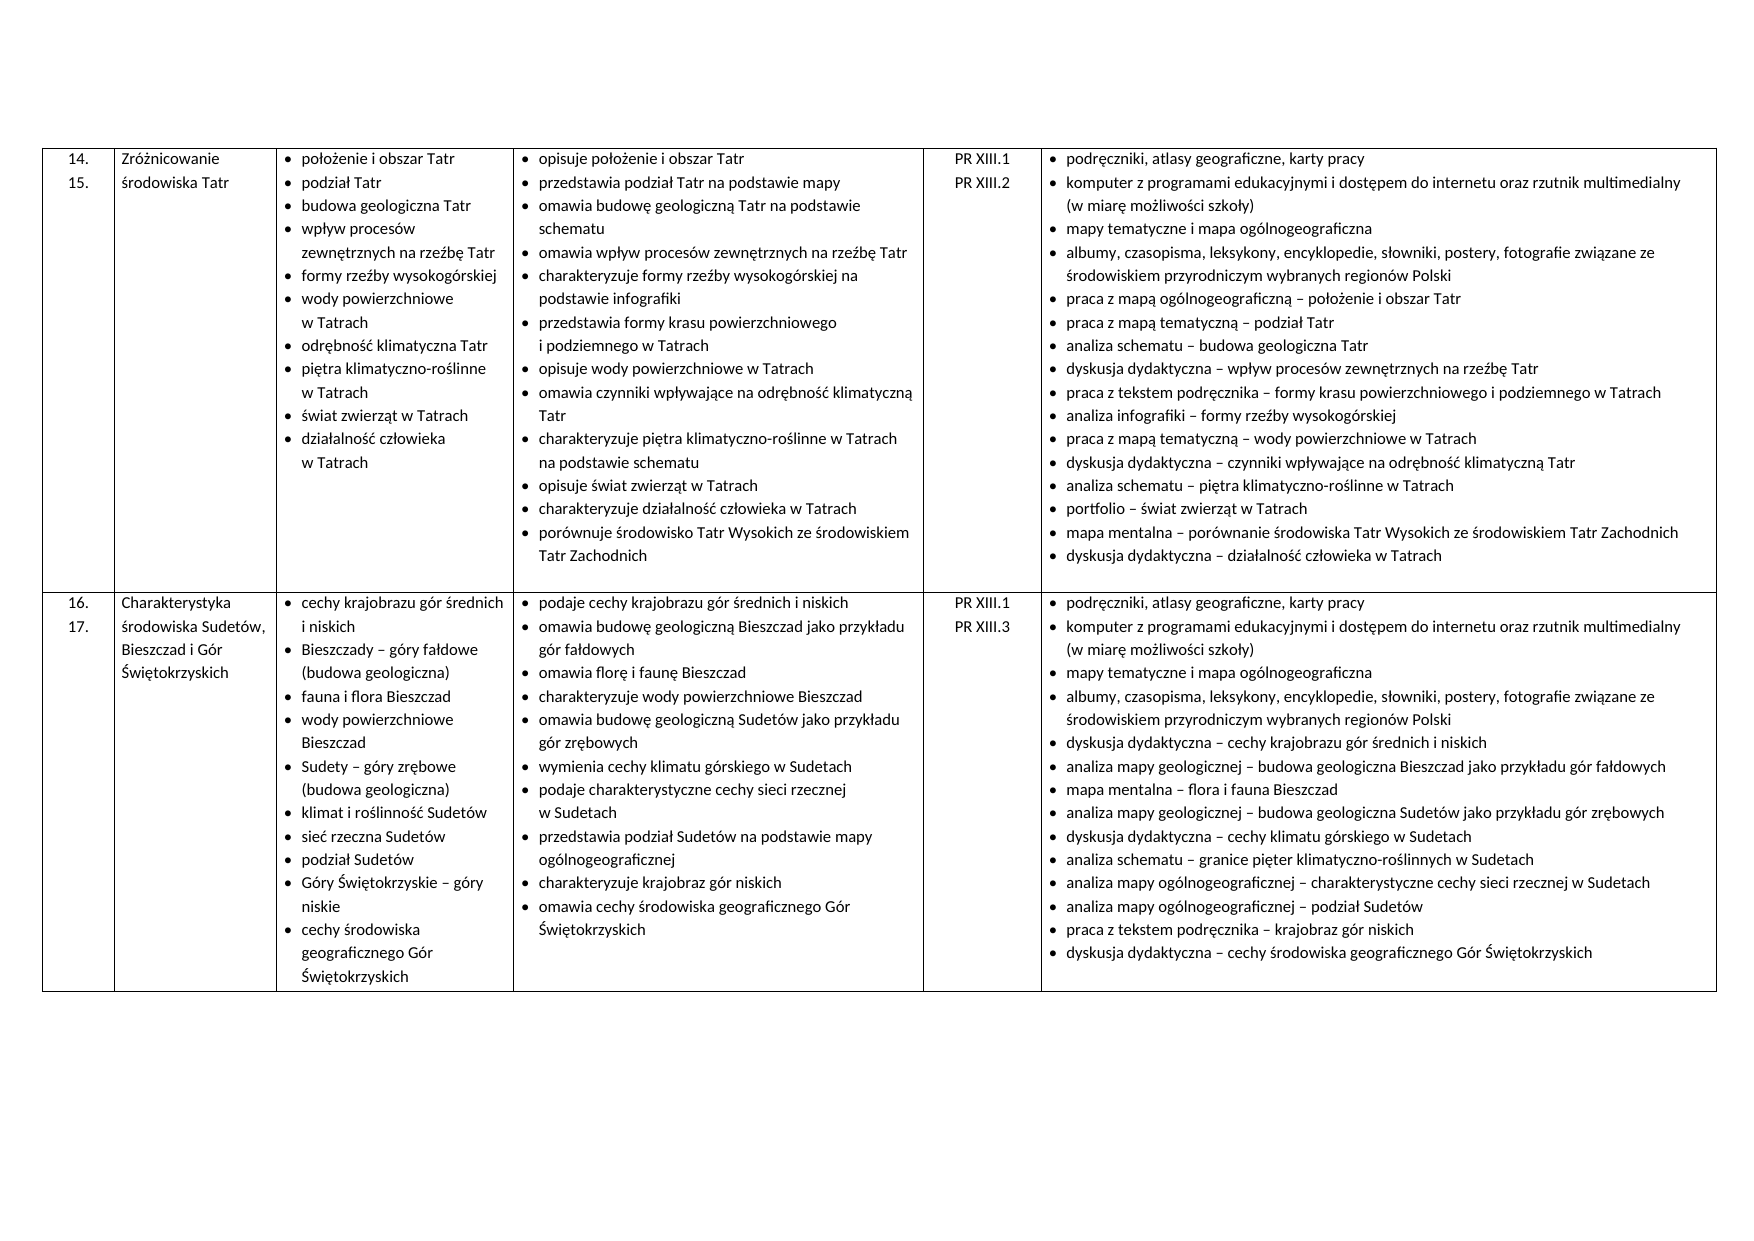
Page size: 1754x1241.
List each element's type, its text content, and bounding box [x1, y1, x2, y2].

table_cell cechy krajobrazu gór średnich i niskich Bieszczady – góry fałdowe (budowa geologiczna) fauna i flora Bieszczad wody powierzchniowe Bieszczad Sudety – góry zrębowe (budowa geologiczna) klimat i roślinność Sudetów sieć rzeczna Sudetów podział Sudetów Góry Świętokrzyskie – góry niskie cechy środowiska geograficznego Gór Świętokrzyskich [277, 593, 513, 991]
table_cell położenie i obszar Tatr podział Tatr budowa geologiczna Tatr wpływ procesów zewnętrznych na rzeźbę Tatr formy rzeźby wysokogórskiej wody powierzchniowe w Tatrach odrębność klimatyczna Tatr piętra klimatyczno-roślinne w Tatrach świat zwierząt w Tatrach działalność człowieka w Tatrach [277, 149, 513, 592]
table_cell podręczniki, atlasy geograficzne, karty pracy komputer z programami edukacyjnymi i dostępem do internetu oraz rzutnik multimedialny (w miarę możliwości szkoły) mapy tematyczne i mapa ogólnogeograficzna albumy, czasopisma, leksykony, encyklopedie, słowniki, postery, fotografie związane ze środowiskiem przyrodniczym wybranych regionów Polski dyskusja dydaktyczna – cechy krajobrazu gór średnich i niskich analiza mapy geologicznej – budowa geologiczna Bieszczad jako przykładu gór fałdowych mapa mentalna – flora i fauna Bieszczad analiza mapy geologicznej – budowa geologiczna Sudetów jako przykładu gór zrębowych dyskusja dydaktyczna – cechy klimatu górskiego w Sudetach analiza schematu – granice pięter klimatyczno-roślinnych w Sudetach analiza mapy ogólnogeograficznej – charakterystyczne cechy sieci rzecznej w Sudetach analiza mapy ogólnogeograficznej – podział Sudetów praca z tekstem podręcznika – krajobraz gór niskich dyskusja dydaktyczna – cechy środowiska geograficznego Gór Świętokrzyskich [1042, 593, 1716, 991]
table_cell 14. 15. [43, 149, 114, 592]
table_cell podaje cechy krajobrazu gór średnich i niskich omawia budowę geologiczną Bieszczad jako przykładu gór fałdowych omawia florę i faunę Bieszczad charakteryzuje wody powierzchniowe Bieszczad omawia budowę geologiczną Sudetów jako przykładu gór zrębowych wymienia cechy klimatu górskiego w Sudetach podaje charakterystyczne cechy sieci rzecznej w Sudetach przedstawia podział Sudetów na podstawie mapy ogólnogeograficznej charakteryzuje krajobraz gór niskich omawia cechy środowiska geograficznego Gór Świętokrzyskich [514, 593, 923, 991]
table_cell podręczniki, atlasy geograficzne, karty pracy komputer z programami edukacyjnymi i dostępem do internetu oraz rzutnik multimedialny (w miarę możliwości szkoły) mapy tematyczne i mapa ogólnogeograficzna albumy, czasopisma, leksykony, encyklopedie, słowniki, postery, fotografie związane ze środowiskiem przyrodniczym wybranych regionów Polski praca z mapą ogólnogeograficzną – położenie i obszar Tatr praca z mapą tematyczną – podział Tatr analiza schematu – budowa geologiczna Tatr dyskusja dydaktyczna – wpływ procesów zewnętrznych na rzeźbę Tatr praca z tekstem podręcznika – formy krasu powierzchniowego i podziemnego w Tatrach analiza infografiki – formy rzeźby wysokogórskiej praca z mapą tematyczną – wody powierzchniowe w Tatrach dyskusja dydaktyczna – czynniki wpływające na odrębność klimatyczną Tatr analiza schematu – piętra klimatyczno-roślinne w Tatrach portfolio – świat zwierząt w Tatrach mapa mentalna – porównanie środowiska Tatr Wysokich ze środowiskiem Tatr Zachodnich dyskusja dydaktyczna – działalność człowieka w Tatrach [1042, 149, 1716, 592]
table_cell Charakterystyka środowiska Sudetów, Bieszczad i Gór Świętokrzyskich [115, 593, 276, 991]
table_cell PR XIII.1 PR XIII.3 [924, 593, 1041, 991]
table_cell PR XIII.1 PR XIII.2 [924, 149, 1041, 592]
table_cell opisuje położenie i obszar Tatr przedstawia podział Tatr na podstawie mapy omawia budowę geologiczną Tatr na podstawie schematu omawia wpływ procesów zewnętrznych na rzeźbę Tatr charakteryzuje formy rzeźby wysokogórskiej na podstawie infografiki przedstawia formy krasu powierzchniowego i podziemnego w Tatrach opisuje wody powierzchniowe w Tatrach omawia czynniki wpływające na odrębność klimatyczną Tatr charakteryzuje piętra klimatyczno-roślinne w Tatrach na podstawie schematu opisuje świat zwierząt w Tatrach charakteryzuje działalność człowieka w Tatrach porównuje środowisko Tatr Wysokich ze środowiskiem Tatr Zachodnich [514, 149, 923, 592]
table_cell Zróżnicowanie środowiska Tatr [115, 149, 276, 592]
table_cell 16. 17. [43, 593, 114, 991]
